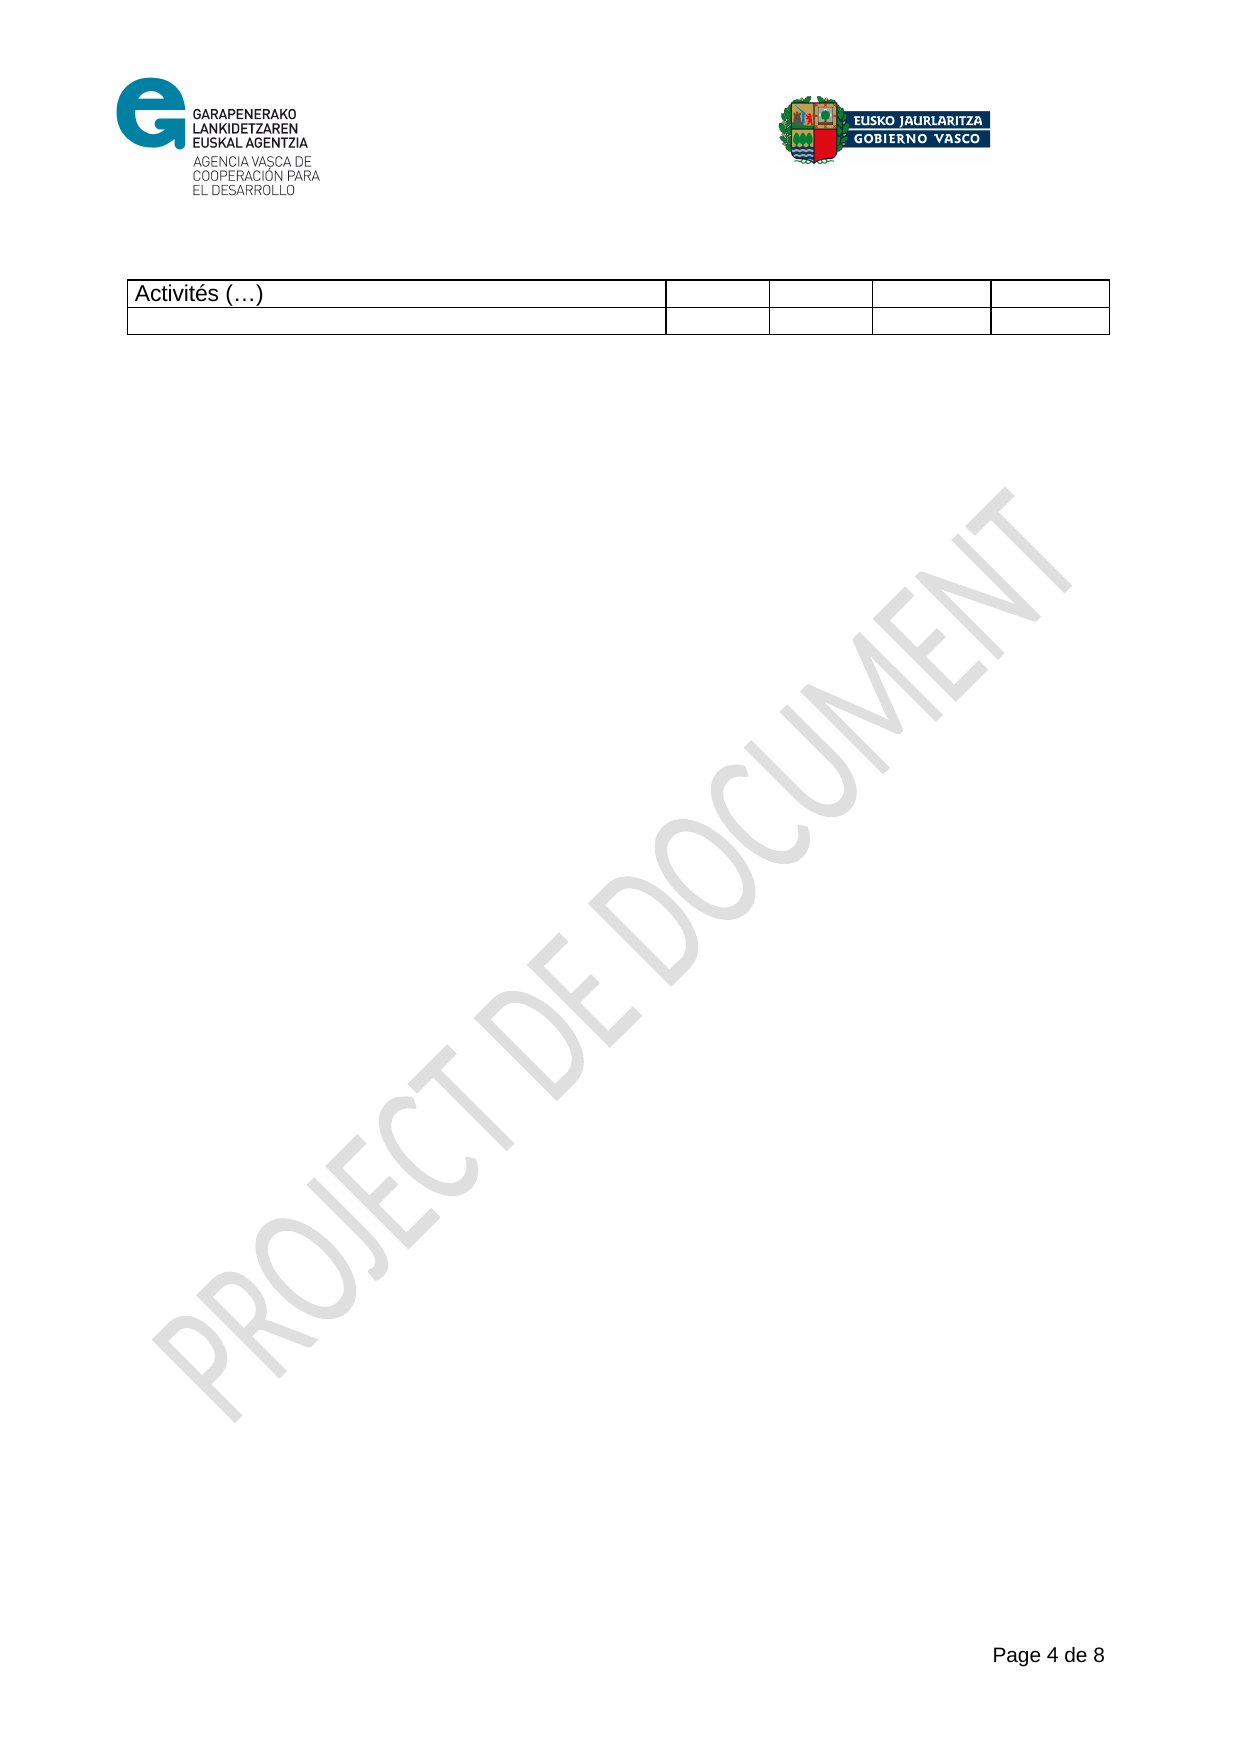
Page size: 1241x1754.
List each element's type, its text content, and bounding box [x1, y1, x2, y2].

picture [777, 94, 991, 166]
table_cell [992, 281, 1109, 307]
table_cell [770, 281, 872, 307]
table_cell [992, 308, 1109, 334]
table_cell [667, 281, 769, 307]
table_cell Activités (…) [128, 281, 665, 307]
picture [112, 73, 324, 198]
table_cell [873, 281, 990, 307]
table_cell [128, 308, 665, 334]
table_cell [873, 308, 990, 334]
table_cell [770, 308, 872, 334]
table_cell [667, 308, 769, 334]
